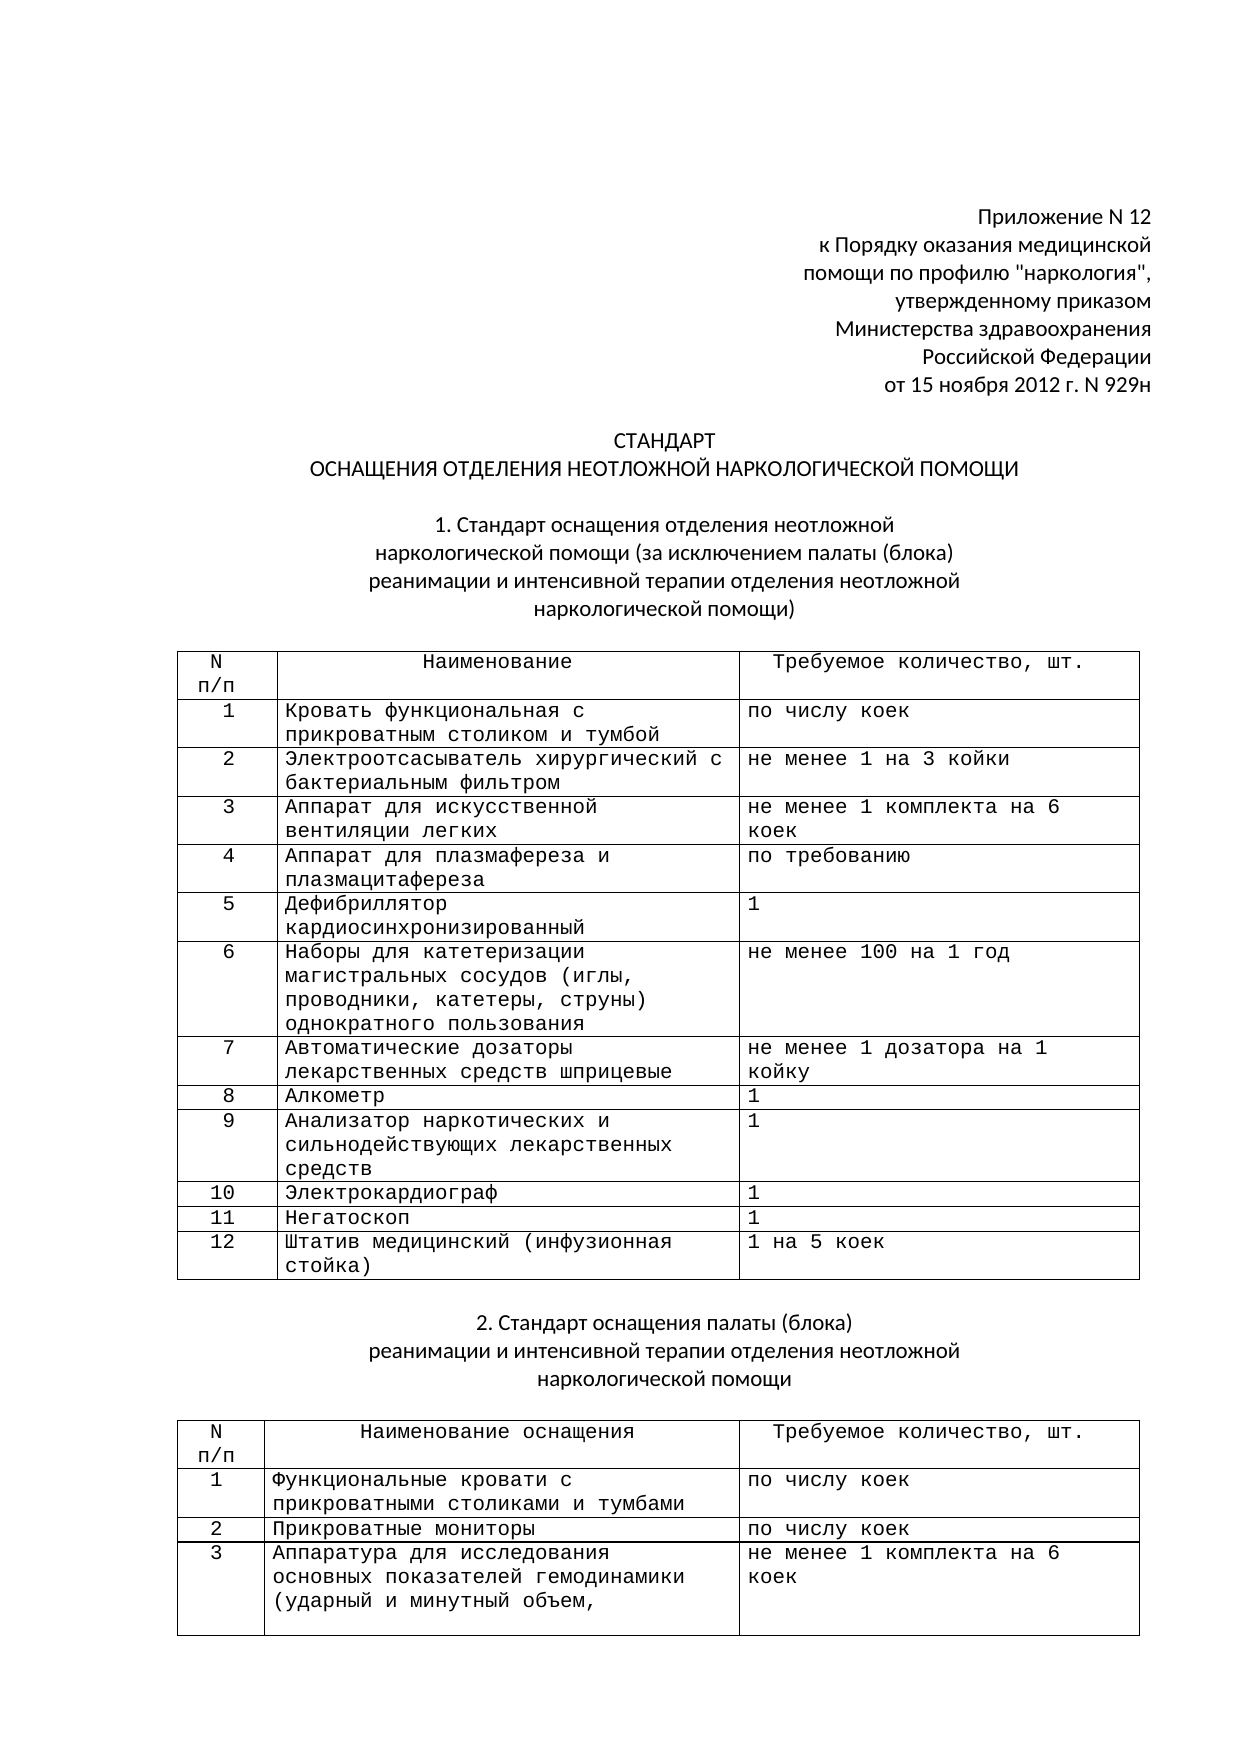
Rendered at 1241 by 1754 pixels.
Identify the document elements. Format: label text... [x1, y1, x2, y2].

text наркологической помощи [177, 1364, 1152, 1392]
table_cell 4 [178, 845, 277, 892]
text ОСНАЩЕНИЯ ОТДЕЛЕНИЯ НЕОТЛОЖНОЙ НАРКОЛОГИЧЕСКОЙ ПОМОЩИ [177, 454, 1152, 482]
table_cell Аппарат для искусственной вентиляции легких [278, 797, 739, 844]
table_cell 1 [740, 1110, 1139, 1181]
text реанимации и интенсивной терапии отделения неотложной [177, 566, 1152, 594]
table_cell Кровать функциональная с прикроватным столиком и тумбой [278, 700, 739, 747]
table_cell Дефибриллятор кардиосинхронизированный [278, 893, 739, 941]
table_cell 9 [178, 1110, 277, 1181]
table_cell по числу коек [740, 1518, 1139, 1541]
table_cell Негатоскоп [278, 1207, 739, 1231]
table_cell 7 [178, 1037, 277, 1084]
text СТАНДАРТ [177, 426, 1152, 454]
table_cell 1 [740, 1182, 1139, 1206]
text реанимации и интенсивной терапии отделения неотложной [177, 1336, 1152, 1364]
table_cell по требованию [740, 845, 1139, 892]
table_cell 5 [178, 893, 277, 941]
text помощи по профилю "наркология", [177, 258, 1152, 286]
table_cell 1 [178, 700, 277, 747]
table_cell Анализатор наркотических и сильнодействующих лекарственных средств [278, 1110, 739, 1181]
text утвержденному приказом [177, 286, 1152, 314]
table_cell не менее 1 дозатора на 1 койку [740, 1037, 1139, 1084]
text Приложение N 12 [177, 202, 1152, 230]
text наркологической помощи (за исключением палаты (блока) [177, 538, 1152, 566]
text 2. Стандарт оснащения палаты (блока) [177, 1308, 1152, 1336]
text наркологической помощи) [177, 594, 1152, 622]
table_cell 1 [740, 1086, 1139, 1109]
table_cell 2 [178, 1518, 264, 1541]
table_cell не менее 1 на 3 койки [740, 748, 1139, 796]
table_cell 12 [178, 1232, 277, 1279]
table_cell 1 [740, 893, 1139, 941]
table_cell не менее 100 на 1 год [740, 942, 1139, 1036]
table_cell Наборы для катетеризации магистральных сосудов (иглы, проводники, катетеры, струны) однократного пользования [278, 942, 739, 1036]
table_header Требуемое количество, шт. [740, 652, 1139, 699]
table_cell не менее 1 комплекта на 6 коек [740, 797, 1139, 844]
text от 15 ноября 2012 г. N 929н [177, 370, 1152, 398]
table_cell 1 [740, 1207, 1139, 1231]
table_cell Автоматические дозаторы лекарственных средств шприцевые [278, 1037, 739, 1084]
table_cell Функциональные кровати с прикроватными столиками и тумбами [265, 1469, 739, 1517]
table_cell 11 [178, 1207, 277, 1231]
text Министерства здравоохранения [177, 314, 1152, 342]
table_header N п/п [178, 1421, 264, 1468]
table_cell 1 [178, 1469, 264, 1517]
table_cell Электроотсасыватель хирургический с бактериальным фильтром [278, 748, 739, 796]
table_header Наименование [278, 652, 739, 699]
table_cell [740, 1543, 1139, 1635]
table_cell Аппарат для плазмафереза и плазмацитафереза [278, 845, 739, 892]
table_cell 6 [178, 942, 277, 1036]
table_cell по числу коек [740, 1469, 1139, 1517]
table_cell Алкометр [278, 1086, 739, 1109]
table_cell 1 на 5 коек [740, 1232, 1139, 1279]
table_header Наименование оснащения [265, 1421, 739, 1468]
table_header Требуемое количество, шт. [740, 1421, 1139, 1468]
table_cell 2 [178, 748, 277, 796]
table_cell 8 [178, 1086, 277, 1109]
table_cell 3 [178, 1543, 264, 1635]
table_cell по числу коек [740, 700, 1139, 747]
table_cell 3 [178, 797, 277, 844]
table_header N п/п [178, 652, 277, 699]
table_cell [265, 1543, 739, 1635]
table_cell Электрокардиограф [278, 1182, 739, 1206]
text 1. Стандарт оснащения отделения неотложной [177, 510, 1152, 538]
text к Порядку оказания медицинской [177, 230, 1152, 258]
table_cell 10 [178, 1182, 277, 1206]
table_cell Штатив медицинский (инфузионная стойка) [278, 1232, 739, 1279]
table_cell Прикроватные мониторы [265, 1518, 739, 1541]
text Российской Федерации [177, 342, 1152, 370]
